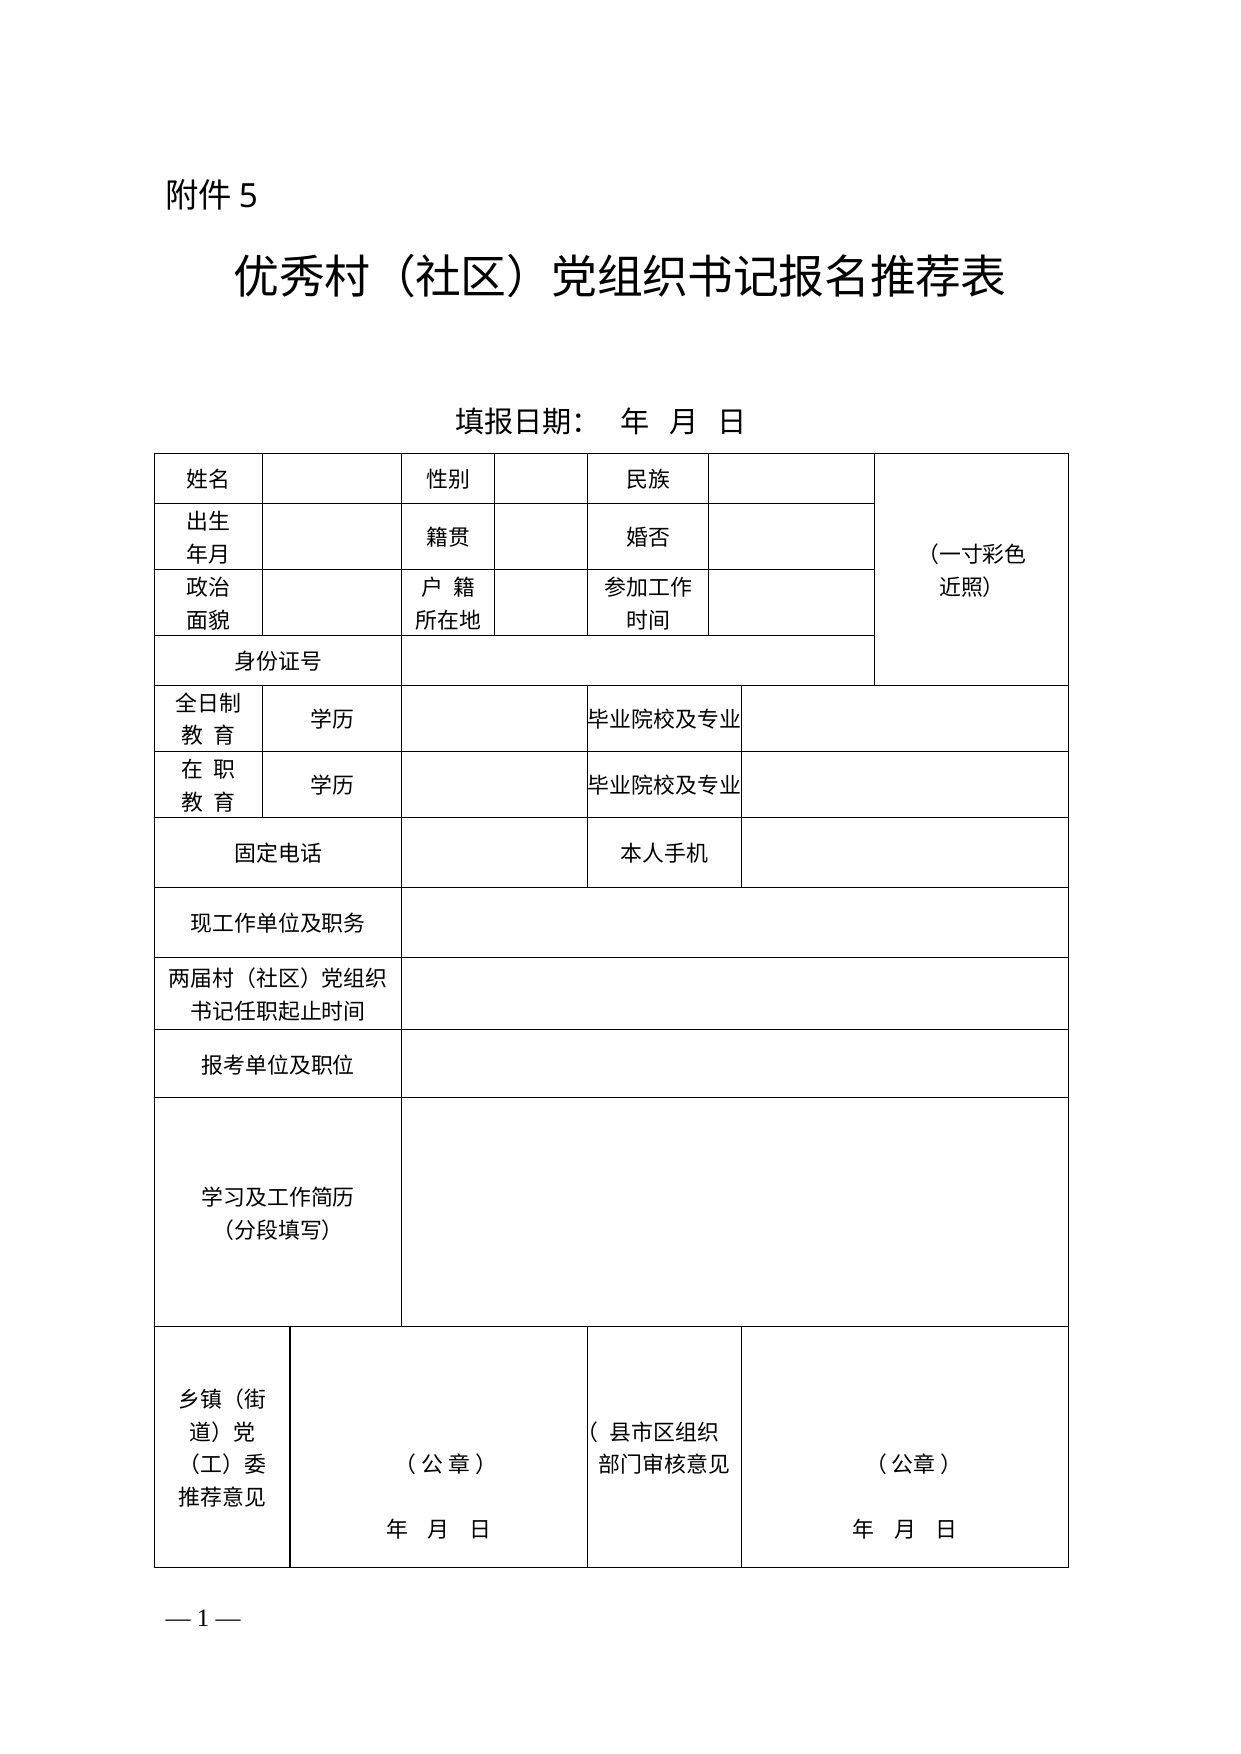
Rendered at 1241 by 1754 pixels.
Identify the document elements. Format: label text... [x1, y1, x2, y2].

table_cell 学历 [263, 686, 401, 751]
table_cell 固定电话 [155, 818, 401, 887]
table_cell [495, 504, 587, 569]
table_cell 籍贯 [402, 504, 494, 569]
table_header 姓名 [155, 454, 262, 503]
table_cell [742, 686, 1068, 751]
table_cell 现工作单位及职务 [155, 888, 401, 957]
table_cell [402, 958, 1068, 1029]
table_header 性别 [402, 454, 494, 503]
table_cell 乡镇（街道）党（工）委 推荐意见 [155, 1327, 289, 1567]
table_cell [402, 686, 587, 751]
table_cell （ 公章 ） 年 月 日 [742, 1327, 1068, 1567]
table_cell （ （ 公 章 ） 年 月 日 [291, 1327, 587, 1567]
table_cell [263, 570, 401, 635]
table_cell [402, 1098, 1068, 1326]
table_cell [263, 504, 401, 569]
text 优秀村（社区）党组织书记报名推荐表 [165, 225, 1075, 323]
table_cell 在 职 教 育 [155, 752, 262, 817]
table_cell [402, 752, 587, 817]
table_header （一寸彩色 近照） [875, 454, 1068, 684]
table_cell 本人手机 [588, 818, 741, 887]
table_header [263, 454, 401, 503]
table_cell 政治 面貌 [155, 570, 262, 635]
table_cell 全日制 教 育 [155, 686, 262, 751]
table_cell 毕业院校及专业 [588, 686, 741, 751]
text 附件5 [165, 160, 958, 225]
table_cell [709, 504, 874, 569]
table_cell [402, 888, 1068, 957]
table_cell 户 籍 所在地 [402, 570, 494, 635]
table_cell 报考单位及职位 [155, 1030, 401, 1097]
table_cell 身份证号 [155, 636, 401, 684]
table_cell [742, 818, 1068, 887]
table_cell 出生 年月 [155, 504, 262, 569]
table_cell [402, 1030, 1068, 1097]
table_cell [402, 636, 874, 684]
table_cell [709, 570, 874, 635]
table_header [709, 454, 874, 503]
table_cell [402, 818, 587, 887]
table_cell 学习及工作简历 （分段填写） [155, 1098, 401, 1326]
table_cell 婚否 [588, 504, 708, 569]
table_cell 学历 [263, 752, 401, 817]
table_cell 两届村（社区）党组织书记任职起止时间 [155, 958, 401, 1029]
table_header 民族 [588, 454, 708, 503]
table_cell [742, 752, 1068, 817]
table_cell 毕业院校及专业 [588, 752, 741, 817]
table_cell [495, 570, 587, 635]
table_cell 参加工作时间 [588, 570, 708, 635]
table_header [495, 454, 587, 503]
text 填报日期： 年 月 日 [165, 388, 1075, 453]
table_cell 县市区组织 部门审核意见 [588, 1327, 741, 1567]
